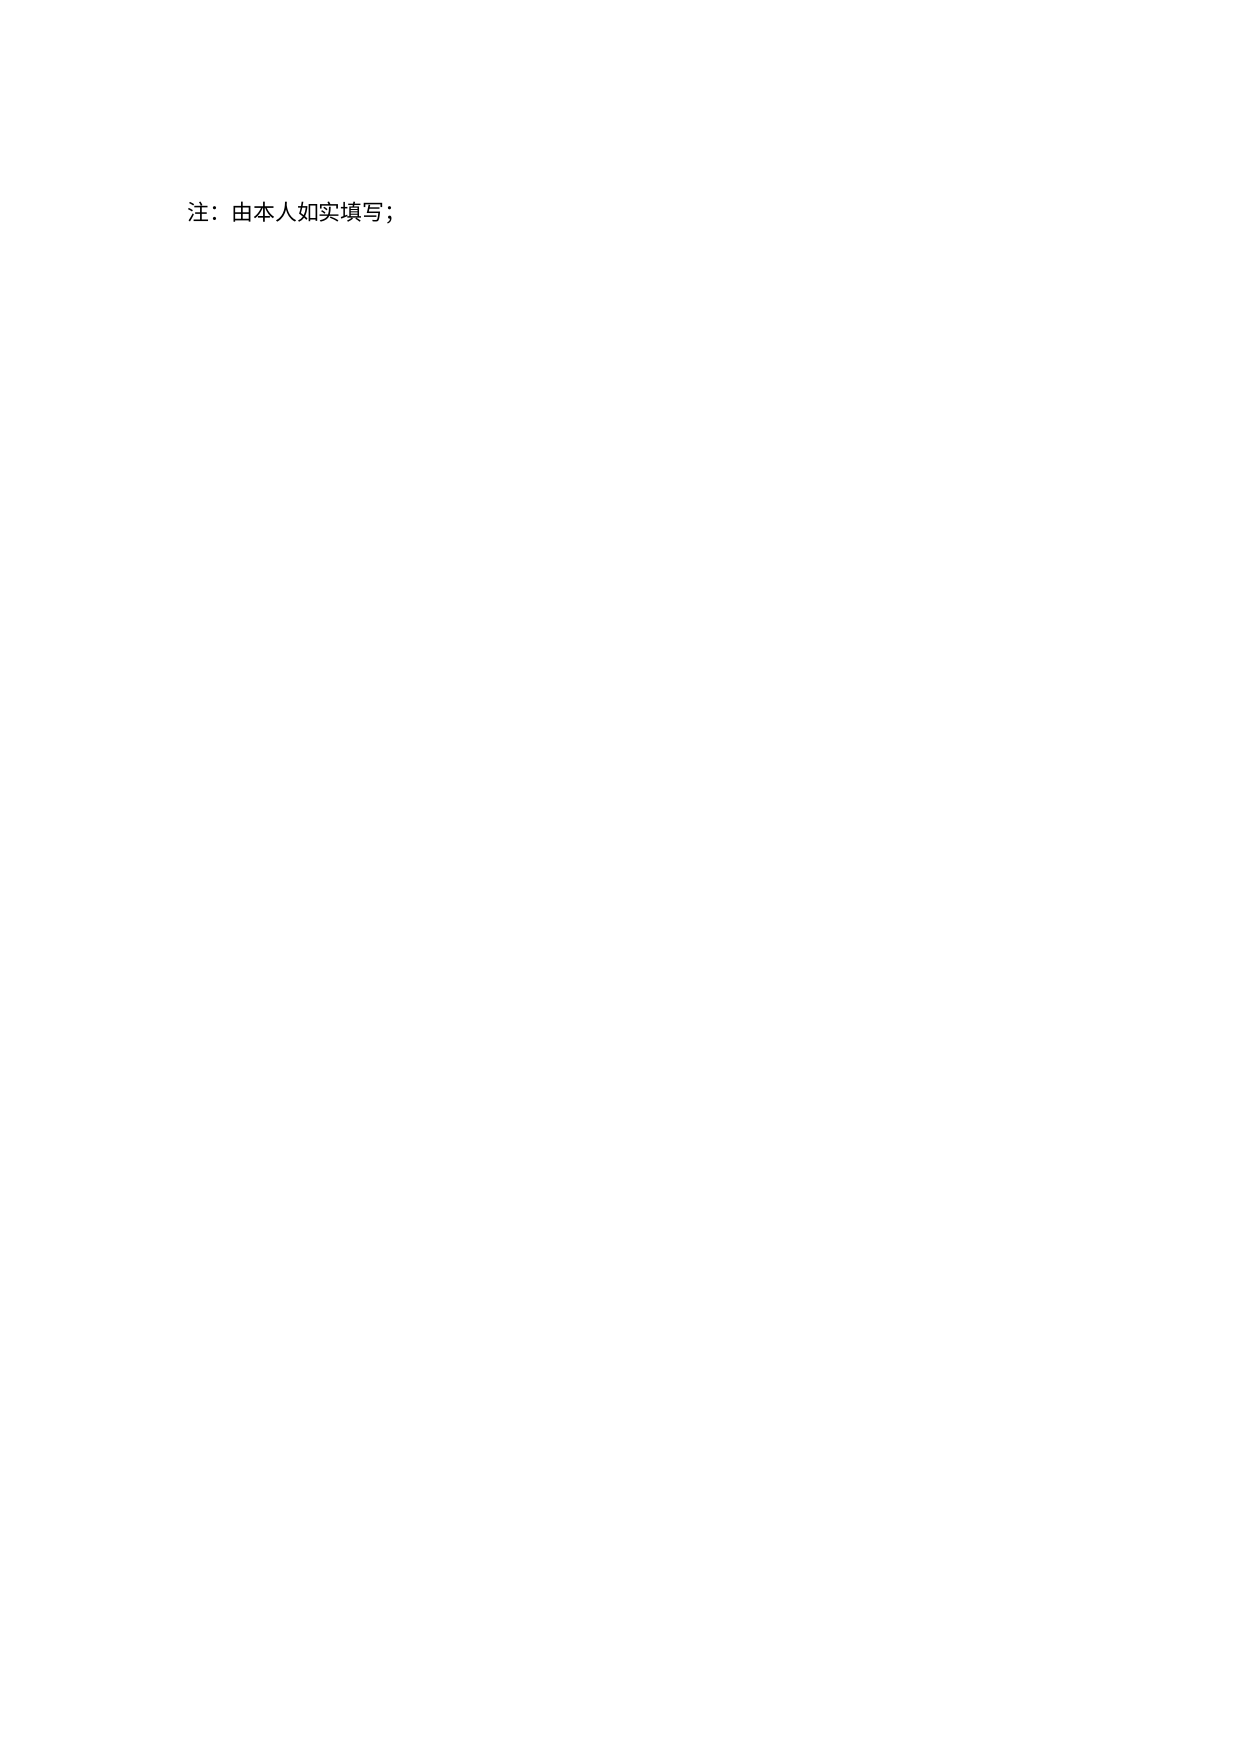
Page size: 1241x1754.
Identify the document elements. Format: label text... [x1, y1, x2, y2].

text 注：由本人如实填写； [187, 194, 1053, 227]
